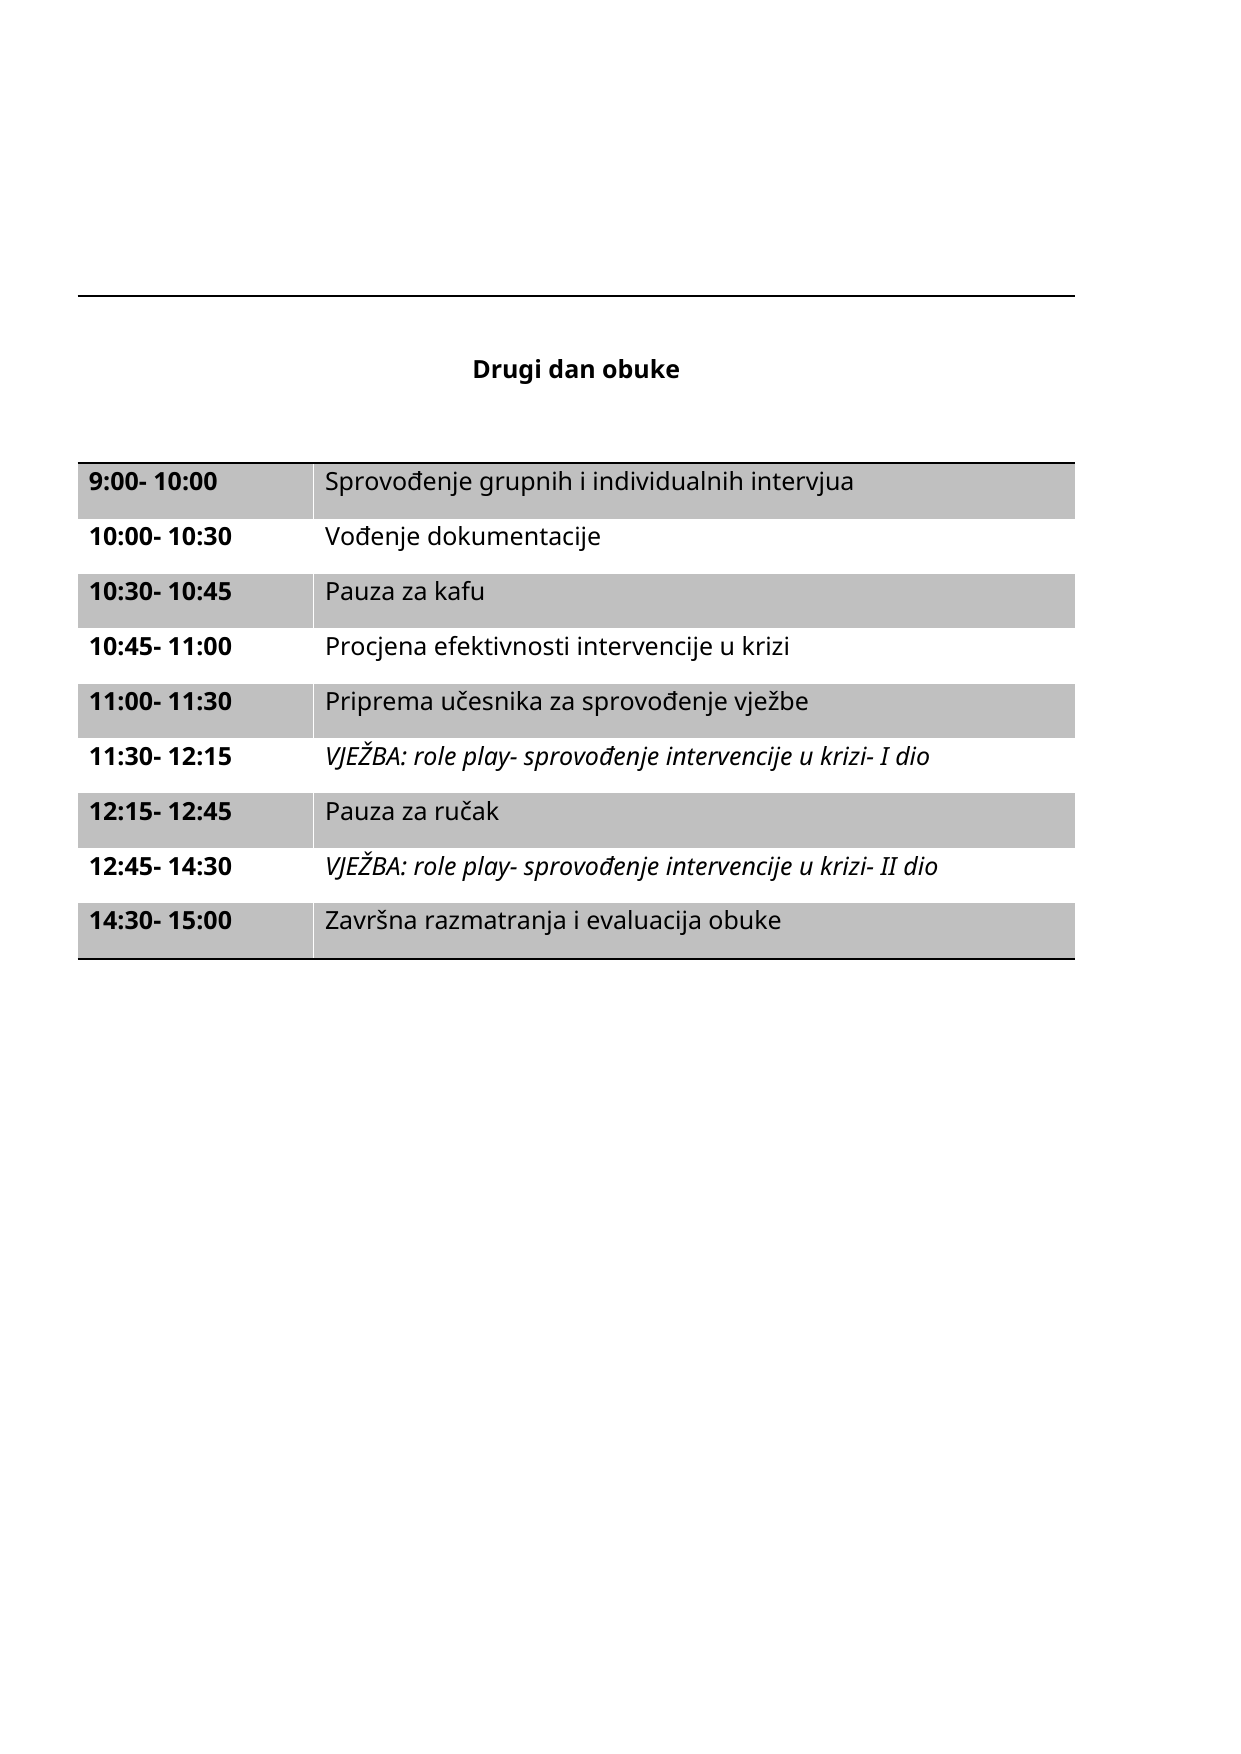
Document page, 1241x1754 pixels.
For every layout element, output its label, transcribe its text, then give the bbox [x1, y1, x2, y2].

table_cell 10:30- 10:45 [78, 574, 313, 628]
table_cell 10:00- 10:30 [78, 519, 313, 574]
table_cell Pauza za kafu [314, 574, 1075, 628]
table_cell Priprema učesnika za sprovođenje vježbe [314, 684, 1075, 738]
table_cell VJEŽBA: role play- sprovođenje intervencije u krizi- II dio [314, 848, 1075, 903]
table_header Drugi dan obuke [78, 297, 1075, 462]
table_cell 14:30- 15:00 [78, 903, 313, 958]
table_cell Sprovođenje grupnih i individualnih intervjua [314, 464, 1075, 519]
table_cell 9:00- 10:00 [78, 464, 313, 519]
table_cell 12:15- 12:45 [78, 793, 313, 848]
table_cell Pauza za ručak [314, 793, 1075, 848]
table_cell VJEŽBA: role play- sprovođenje intervencije u krizi- I dio [314, 738, 1075, 793]
table_cell 11:30- 12:15 [78, 738, 313, 793]
table_cell 11:00- 11:30 [78, 684, 313, 738]
table_cell 12:45- 14:30 [78, 848, 313, 903]
table_cell Završna razmatranja i evaluacija obuke [314, 903, 1075, 958]
table_cell 10:45- 11:00 [78, 629, 313, 683]
table_cell Vođenje dokumentacije [314, 519, 1075, 574]
table_cell Procjena efektivnosti intervencije u krizi [314, 629, 1075, 683]
